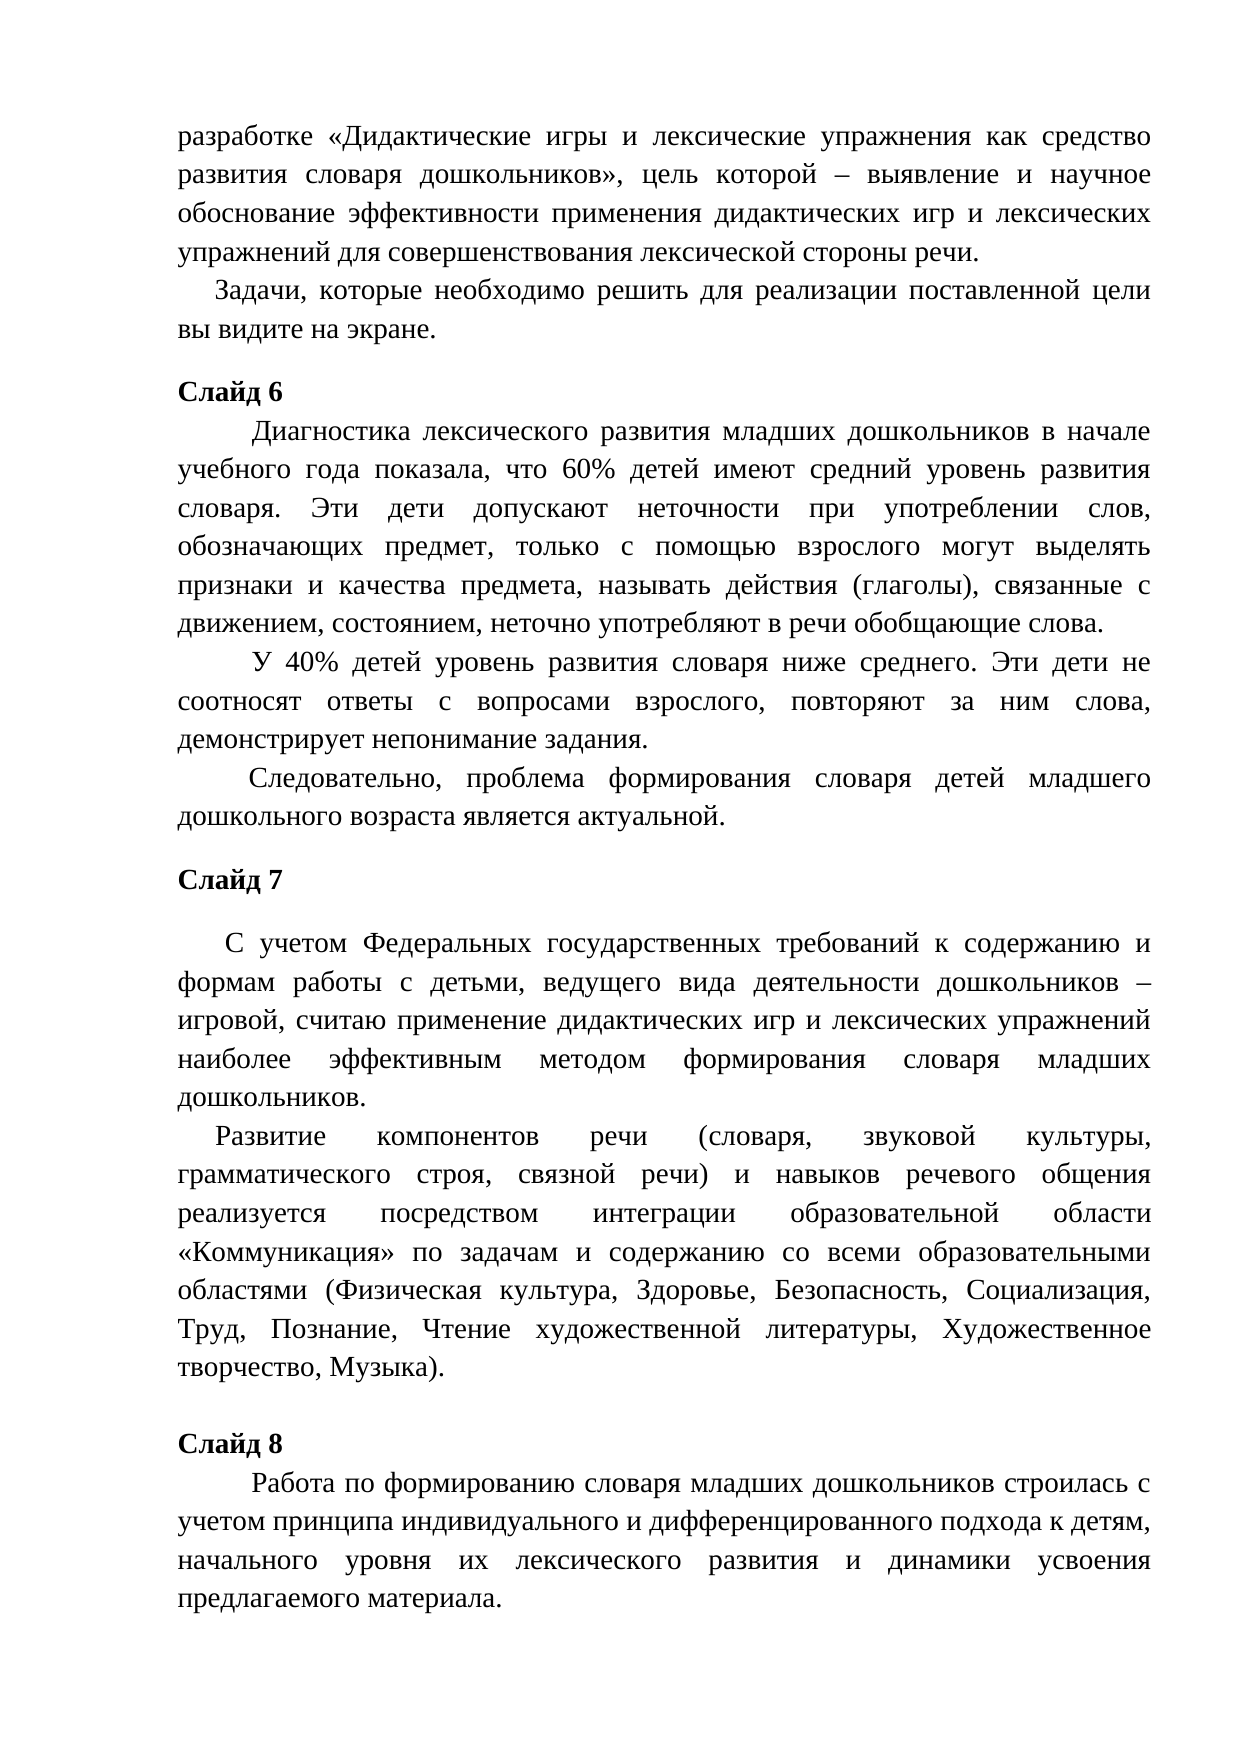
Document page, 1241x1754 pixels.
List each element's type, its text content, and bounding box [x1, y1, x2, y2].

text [177, 118, 1152, 267]
text Слайд 6 [177, 374, 1152, 408]
text Слайд 7 [177, 862, 1152, 895]
text Работа по формированию словаря младших дошкольников строилась с учетом принципа индивидуального и дифференцированного подхода к детям, начального уровня их лексического развития и динамики усвоения предлагаемого материала. [177, 1465, 1152, 1614]
text Развитие компонентов речи (словаря, звуковой культуры, грамматического строя, связной речи) и навыков речевого общения реализуется посредством интеграции образовательной области «Коммуникация» по задачам и содержанию со всеми образовательными областями (Физическая культура, Здоровье, Безопасность, Социализация, Труд, Познание, Чтение художественной литературы, Художественное творчество, Музыка). [177, 1118, 1152, 1383]
text Задачи, которые необходимо решить для реализации поставленной цели вы видите на экране. [177, 272, 1152, 344]
text Следовательно, проблема формирования словаря детей младшего дошкольного возраста является актуальной. [177, 760, 1152, 832]
text У 40% детей уровень развития словаря ниже среднего. Эти дети не соотносят ответы с вопросами взрослого, повторяют за ним слова, демонстрирует непонимание задания. [177, 644, 1152, 755]
text Диагностика лексического развития младших дошкольников в начале учебного года показала, что 60% детей имеют средний уровень развития словаря. Эти дети допускают неточности при употреблении слов, обозначающих предмет, только с помощью взрослого могут выделять признаки и качества предмета, называть действия (глаголы), связанные с движением, состоянием, неточно употребляют в речи обобщающие слова. [177, 413, 1152, 639]
text С учетом Федеральных государственных требований к содержанию и формам работы с детьми, ведущего вида деятельности дошкольников – игровой, считаю применение дидактических игр и лексических упражнений наиболее эффективным методом формирования словаря младших дошкольников. [177, 925, 1152, 1113]
text Слайд 8 [177, 1426, 1152, 1460]
